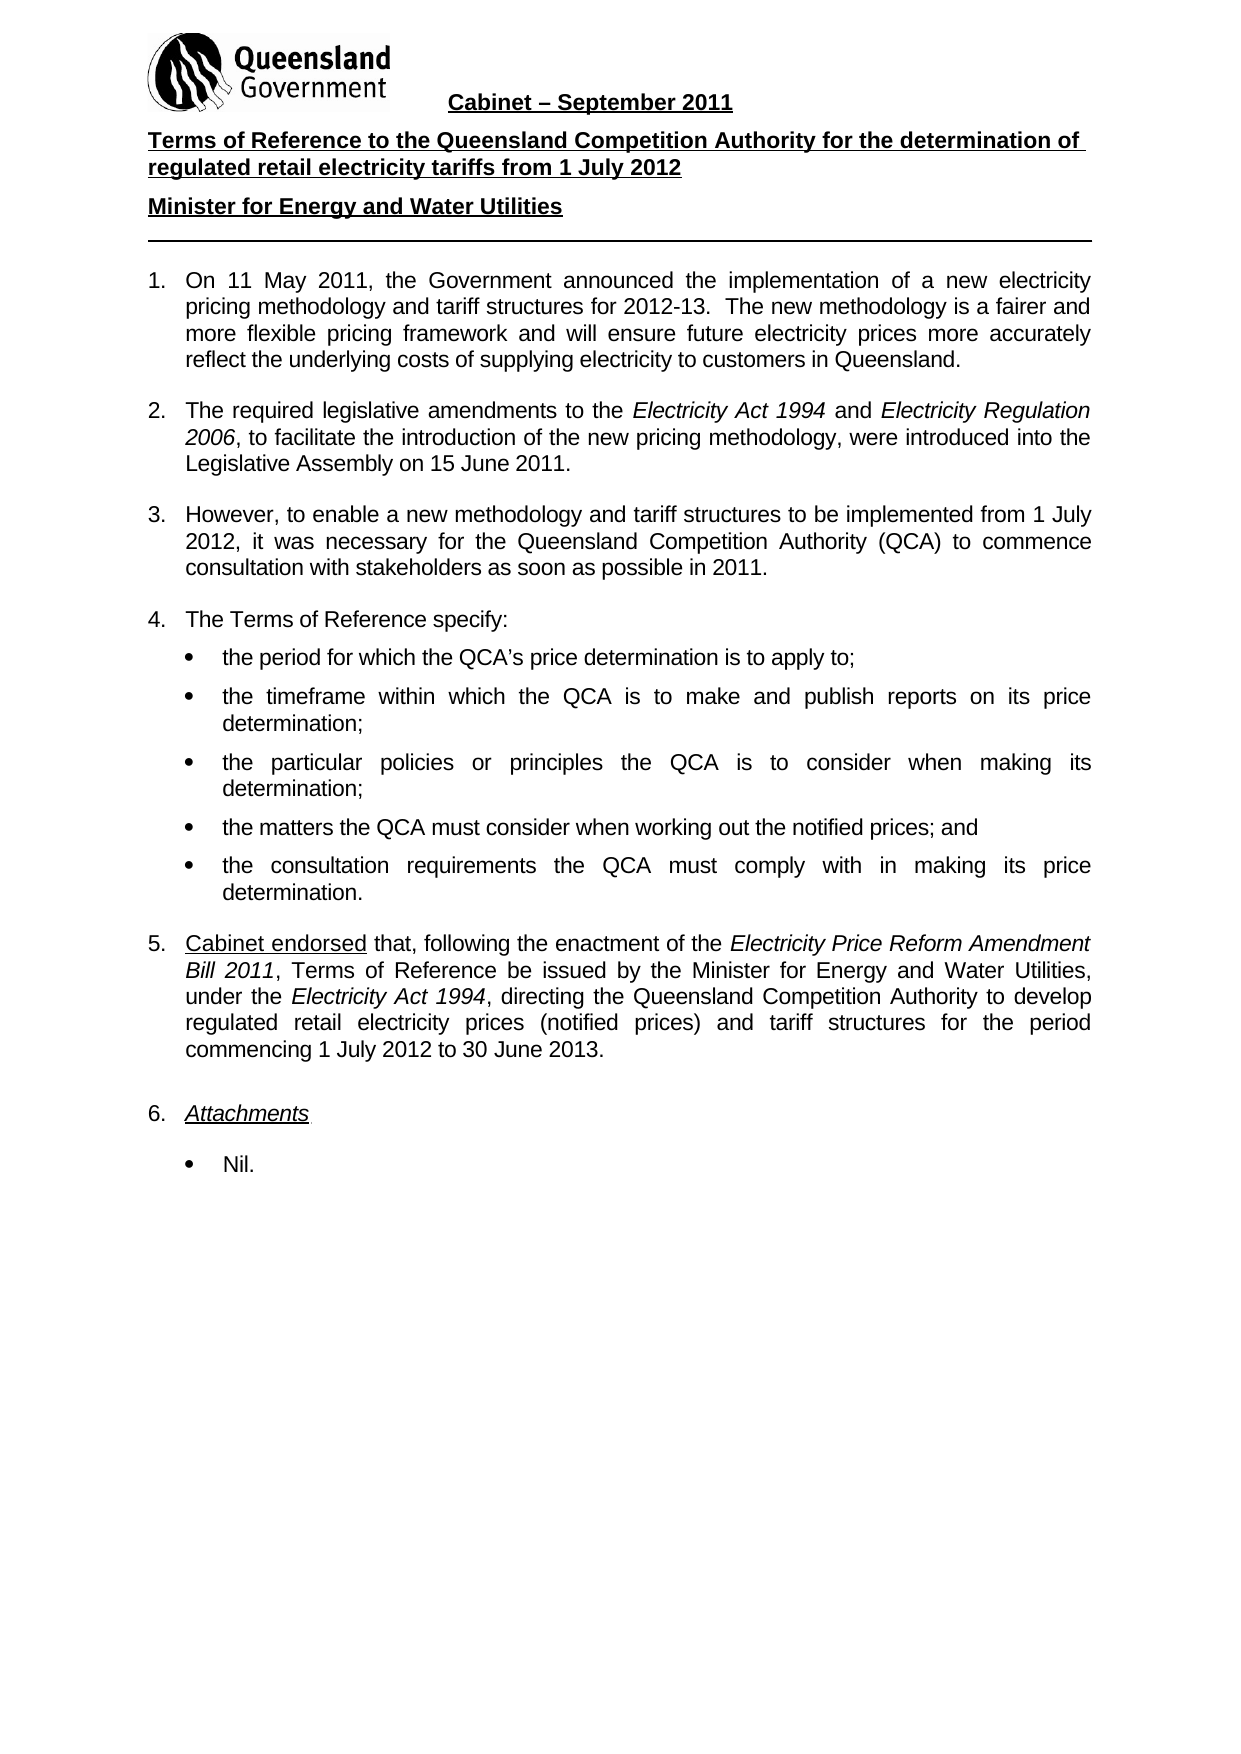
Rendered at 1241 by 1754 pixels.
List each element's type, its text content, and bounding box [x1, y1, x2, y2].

picture [147, 33, 390, 112]
list The required legislative amendments to the Electricity Act 1994 and Electricity Regulation 2006, to facilitate the introduction of the new pricing methodology, were introduced into the Legislative Assembly on 15 June 2011. [148, 397, 1092, 476]
list Cabinet endorsed that, following the enactment of the Electricity Price Reform Amendment Bill 2011, Terms of Reference be issued by the Minister for Energy and Water Utilities, under the Electricity Act 1994, directing the Queensland Competition Authority to develop regulated retail electricity prices (notified prices) and tariff structures for the period commencing 1 July 2012 to 30 June 2013. [148, 930, 1092, 1062]
list Attachments [148, 1099, 1092, 1126]
list the consultation requirements the QCA must comply with in making its price determination. [185, 852, 1092, 905]
list Nil. [185, 1151, 1092, 1177]
list the period for which the QCA’s price determination is to apply to; [185, 644, 1092, 671]
list On 11 May 2011, the Government announced the implementation of a new electricity pricing methodology and tariff structures for 2012-13. The new methodology is a fairer and more flexible pricing framework and will ensure future electricity prices more accurately reflect the underlying costs of supplying electricity to customers in . [148, 267, 1092, 372]
list The Terms of Reference specify: [148, 606, 1092, 632]
list the matters the QCA must consider when working out the notified prices; and [185, 814, 1092, 840]
list However, to enable a new methodology and tariff structures to be implemented from 1 July 2012, it was necessary for the Queensland Competition Authority (QCA) to commence consultation with stakeholders as soon as possible in 2011. [148, 501, 1092, 581]
list the timeframe within which the QCA is to make and publish reports on its price determination; [185, 683, 1092, 736]
list the particular policies or principles the QCA is to consider when making its determination; [185, 748, 1092, 801]
